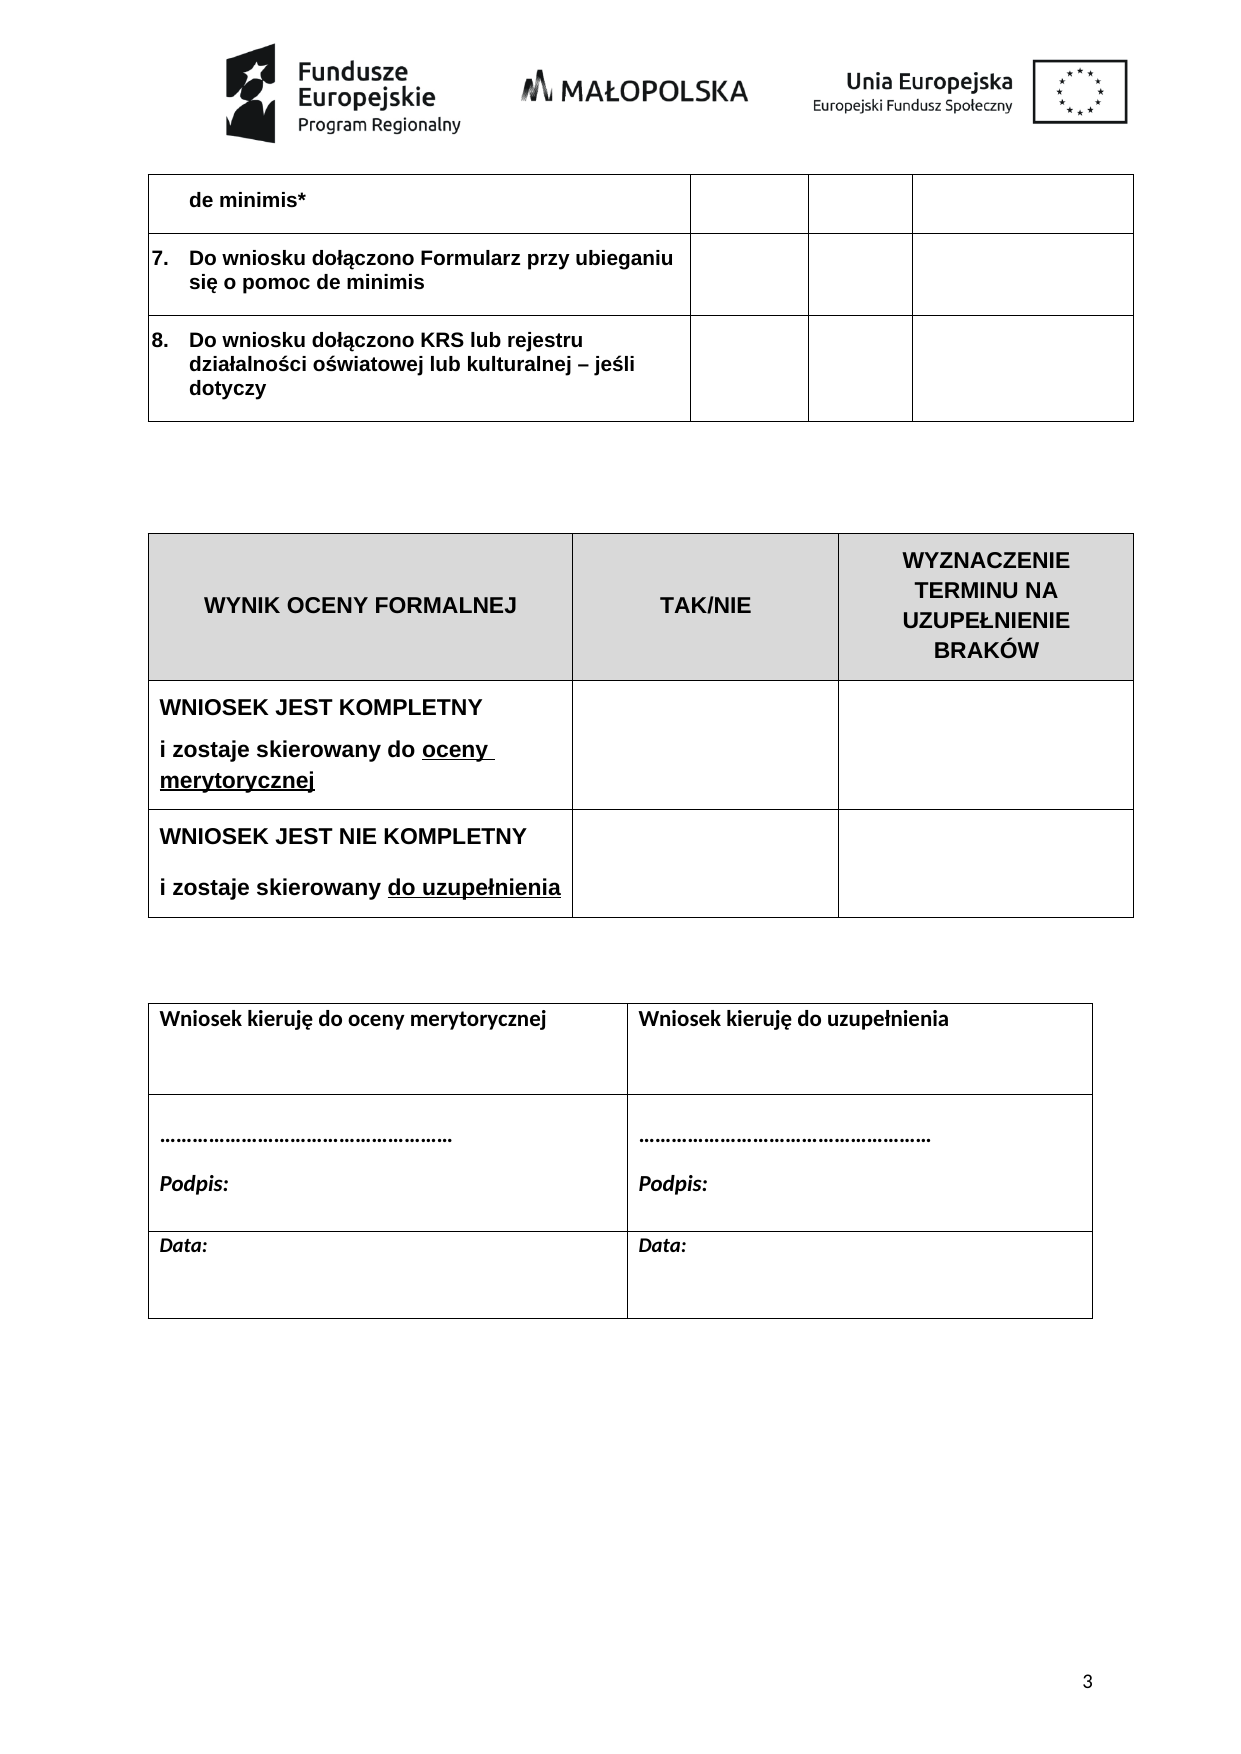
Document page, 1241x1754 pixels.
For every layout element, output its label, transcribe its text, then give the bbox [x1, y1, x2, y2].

table_header Wniosek kieruję do oceny merytorycznej [149, 1004, 627, 1094]
table_cell Do wniosku dołączono Formularz przy ubieganiu się o pomoc de minimis [149, 234, 690, 315]
table_cell [573, 681, 838, 809]
table_cell [573, 810, 838, 917]
table_cell [691, 316, 808, 421]
table_cell Data: [628, 1232, 1092, 1318]
table_cell [809, 316, 912, 421]
table_cell WNIOSEK JEST KOMPLETNY i zostaje skierowany do oceny merytorycznej [149, 681, 572, 809]
table_cell ……………………………………………… Podpis: [628, 1095, 1092, 1231]
table_cell Data: [149, 1232, 627, 1318]
table_header Wniosek kieruję do uzupełnienia [628, 1004, 1092, 1094]
table_cell Do wniosku dołączono KRS lub rejestru działalności oświatowej lub kulturalnej – jeśli dotyczy [149, 316, 690, 421]
table_cell [839, 810, 1133, 917]
table_cell [809, 175, 912, 232]
table_cell [913, 316, 1133, 421]
picture [202, 18, 1148, 167]
table_cell ……………………………………………… Podpis: [149, 1095, 627, 1231]
table_header TAK/NIE [573, 534, 838, 680]
table_header WYNIK OCENY FORMALNEJ [149, 534, 572, 680]
table_cell [691, 234, 808, 315]
table_cell [839, 681, 1133, 809]
table_cell [913, 175, 1133, 232]
table_header WYZNACZENIE TERMINU NA UZUPEŁNIENIE BRAKÓW [839, 534, 1133, 680]
table_cell [913, 234, 1133, 315]
table_cell WNIOSEK JEST NIE KOMPLETNY i zostaje skierowany do uzupełnienia [149, 810, 572, 917]
table_cell [691, 175, 808, 232]
table_cell Do wniosku dołączono Zaświadczenia lub oświadczenie o wysokości otrzymanej pomocy de minimis* [149, 175, 690, 232]
table_cell [809, 234, 912, 315]
